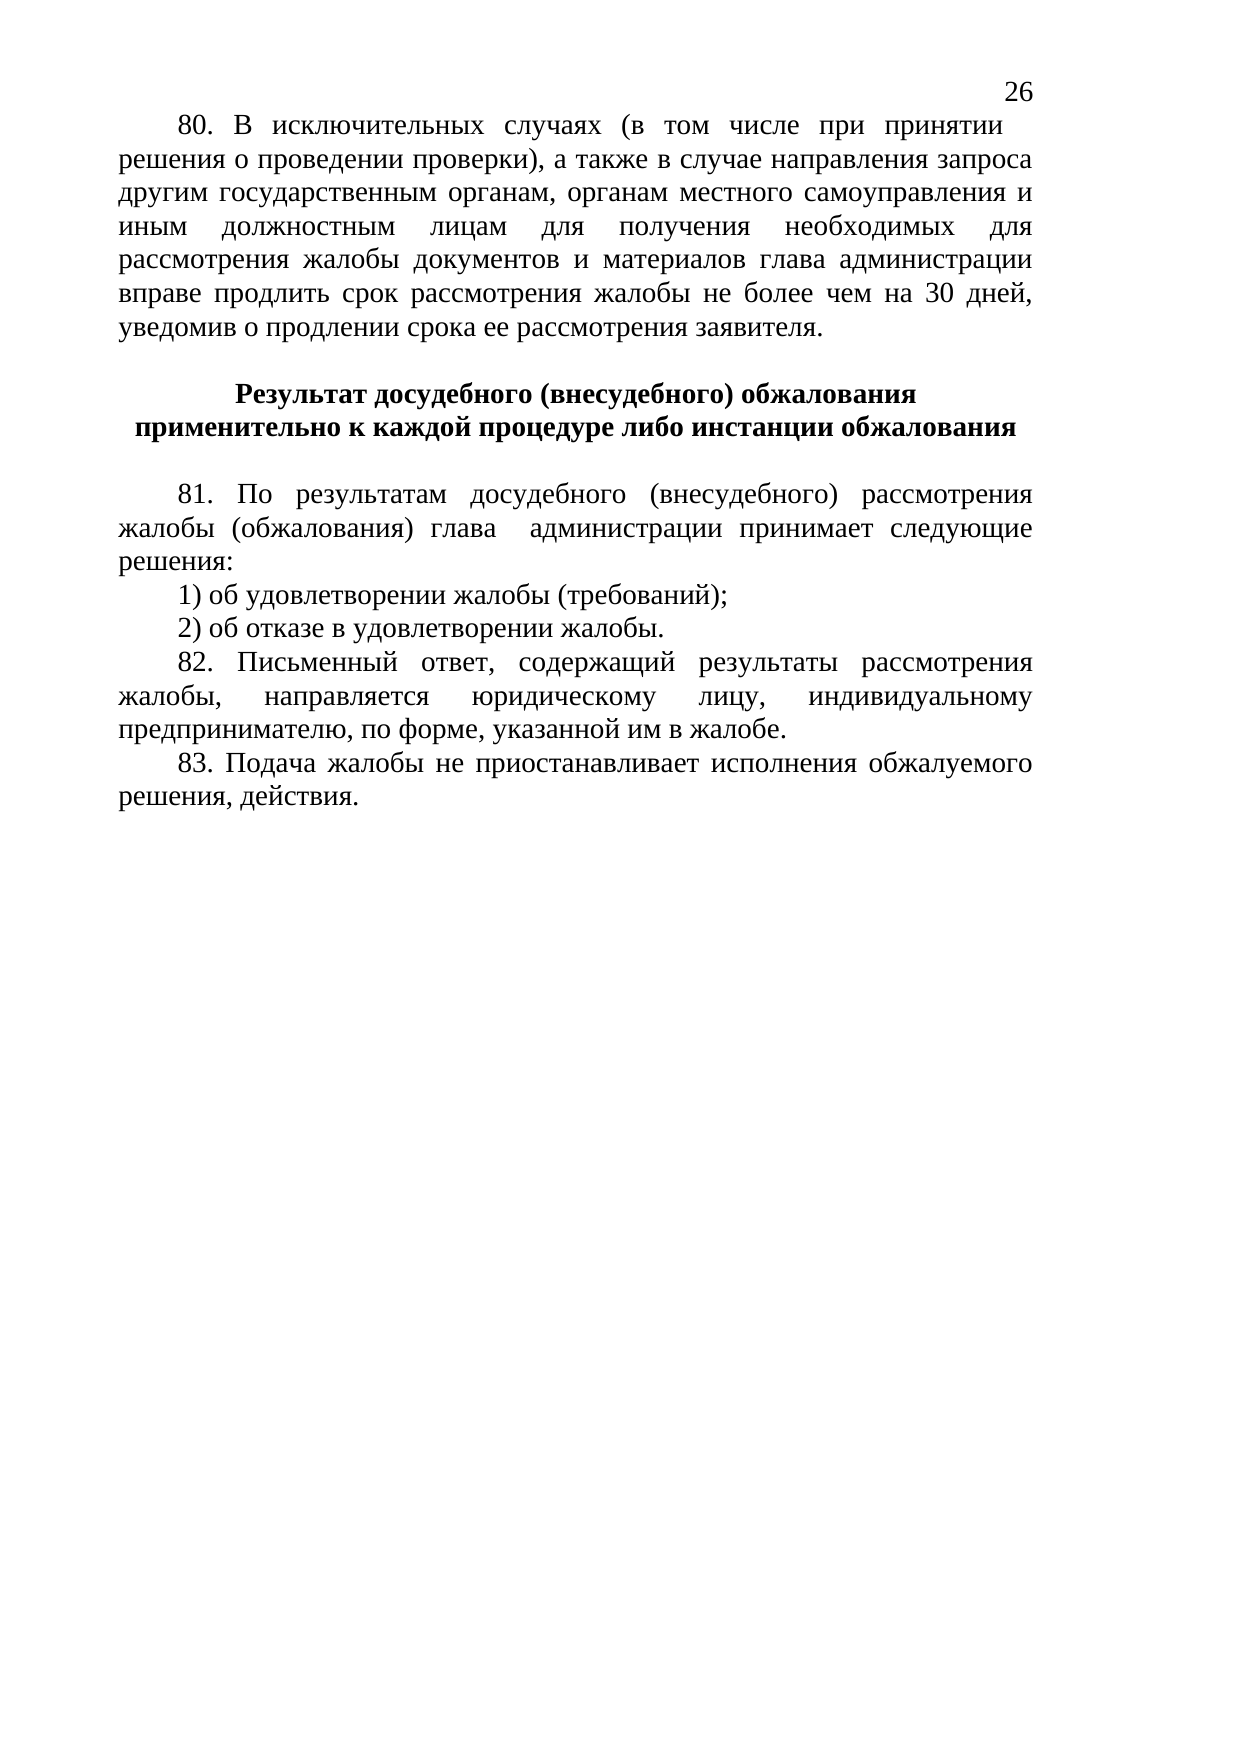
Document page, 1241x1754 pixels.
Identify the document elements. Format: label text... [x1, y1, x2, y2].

text 81. По результатам досудебного (внесудебного) рассмотрения жалобы (обжалования) глава администрации принимает следующие решения: [118, 476, 1033, 577]
text 82. Письменный ответ, содержащий результаты рассмотрения жалобы, направляется юридическому лицу, индивидуальному предпринимателю, по форме, указанной им в жалобе. [118, 644, 1033, 745]
text 1) об удовлетворении жалобы (требований); [118, 577, 1033, 611]
text 83. Подача жалобы не приостанавливает исполнения обжалуемого решения, действия. [118, 745, 1033, 812]
text применительно к каждой процедуре либо инстанции обжалования [118, 409, 1033, 443]
text Результат досудебного (внесудебного) обжалования [118, 376, 1033, 409]
text 80. В исключительных случаях (в том числе при принятии решения о проведении проверки), а также в случае направления запроса другим государственным органам, органам местного самоуправления и иным должностным лицам для получения необходимых для рассмотрения жалобы документов и материалов глава администрации вправе продлить срок рассмотрения жалобы не более чем на 30 дней, уведомив о продлении срока ее рассмотрения заявителя. [118, 107, 1033, 342]
text 2) об отказе в удовлетворении жалобы. [118, 611, 1033, 644]
